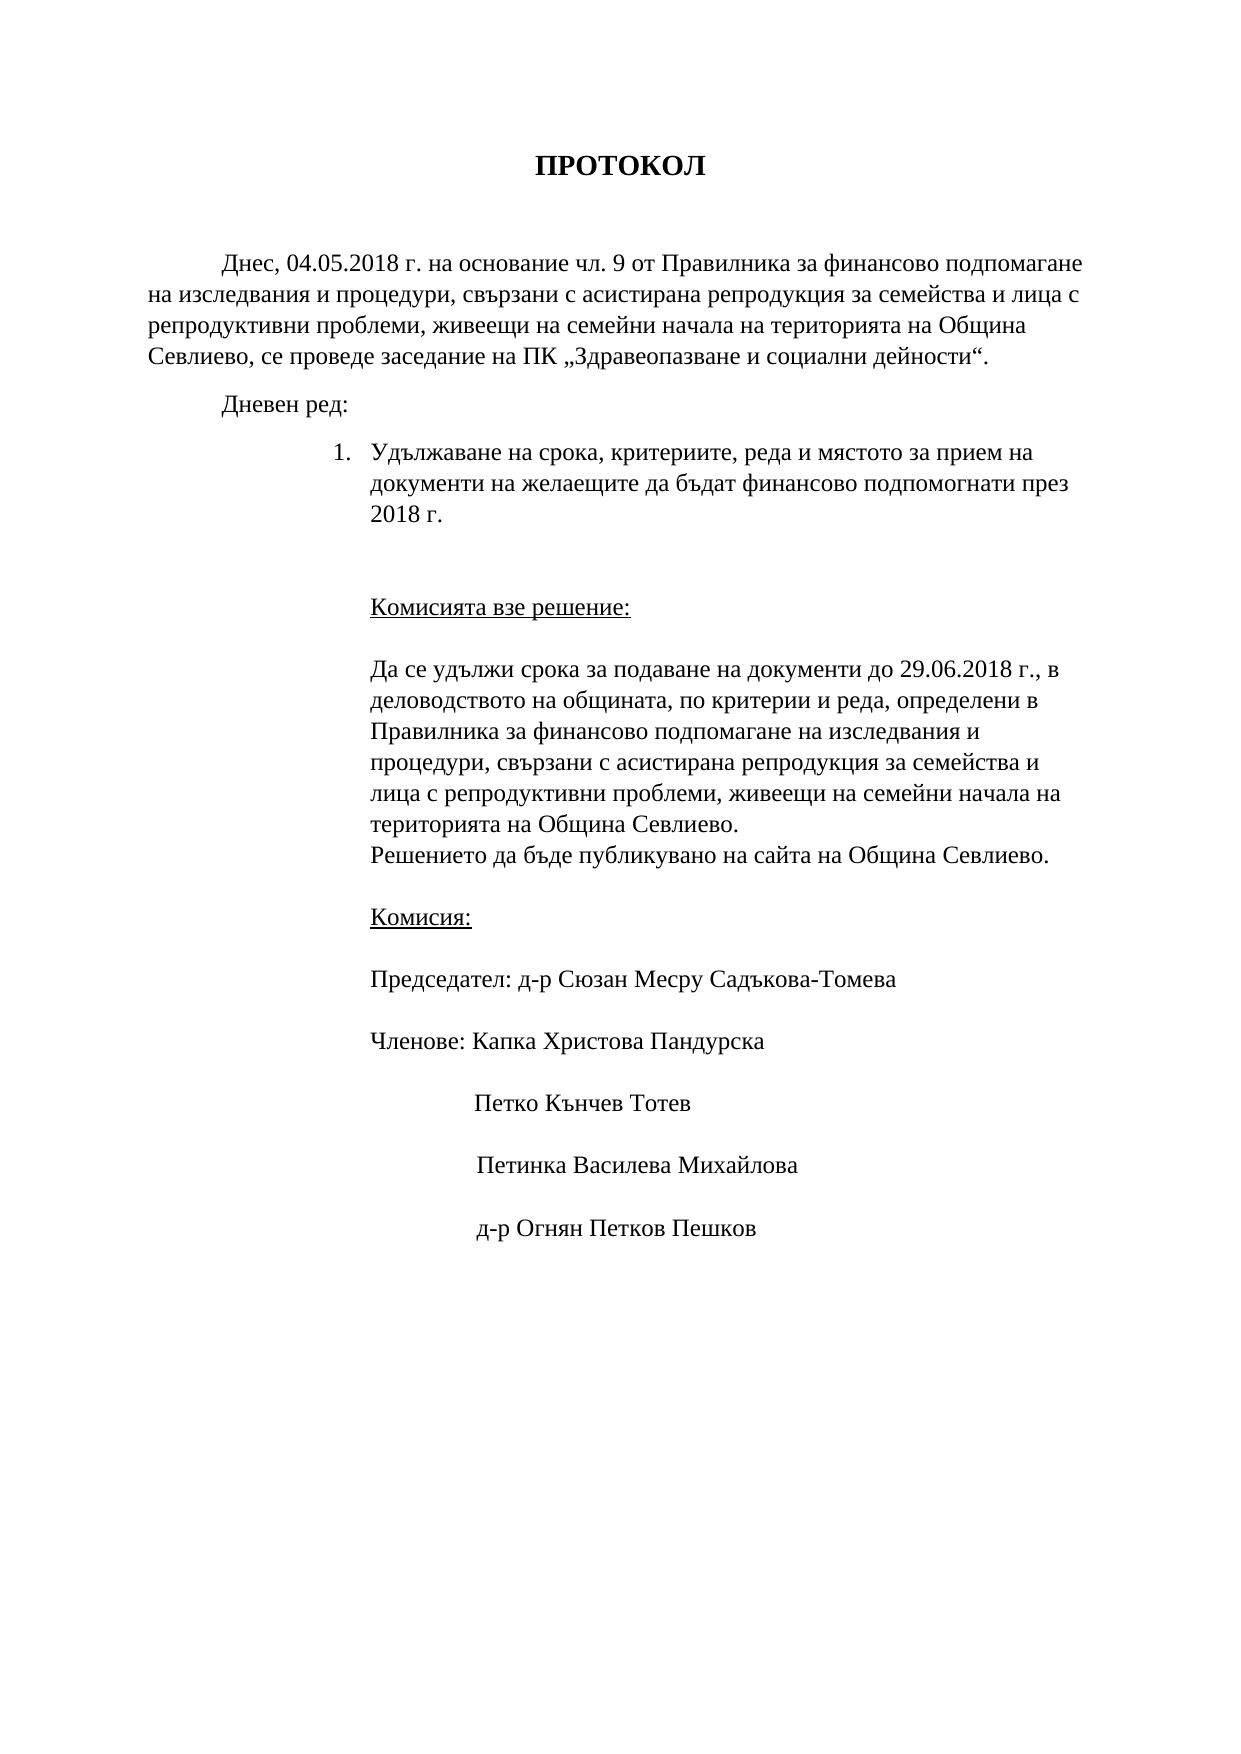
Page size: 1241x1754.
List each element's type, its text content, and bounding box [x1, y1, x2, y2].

list Председател: д-р Сюзан Месру Садъкова-Томева [370, 964, 1093, 993]
text ПРОТОКОЛ [148, 148, 1093, 181]
text Днес, 04.05.2018 г. на основание чл. 9 от Правилника за финансово подпомагане на изследвания и процедури, свързани с асистирана репродукция за семейства и лица с репродуктивни проблеми, живеещи на семейни начала на територията на Община Севлиево, се проведе заседание на ПК „Здравеопазване и социални дейности“. [148, 248, 1093, 370]
list Петко Кънчев Тотев [370, 1088, 1093, 1117]
list Решението да бъде публикувано на сайта на Община Севлиево. [370, 840, 1093, 869]
list Комисията взе решение: [370, 592, 1093, 621]
list Членове: Капка Христова Пандурска [370, 1026, 1093, 1055]
list Да се удължи срока за подаване на документи до 29.06.2018 г., в деловодството на общината, по критерии и реда, определени в Правилника за финансово подпомагане на изследвания и процедури, свързани с асистирана репродукция за семейства и лица с репродуктивни проблеми, живеещи на семейни начала на територията на Община Севлиево. [370, 654, 1093, 838]
list Петинка Василева Михайлова [370, 1151, 1093, 1179]
list Удължаване на срока, критериите, реда и мястото за прием на документи на желаещите да бъдат финансово подпомогнати през 2018 г. [333, 437, 1093, 527]
list Комисия: [370, 902, 1093, 931]
text Дневен ред: [148, 389, 1093, 418]
list д-р Огнян Петков Пешков [370, 1213, 1093, 1241]
